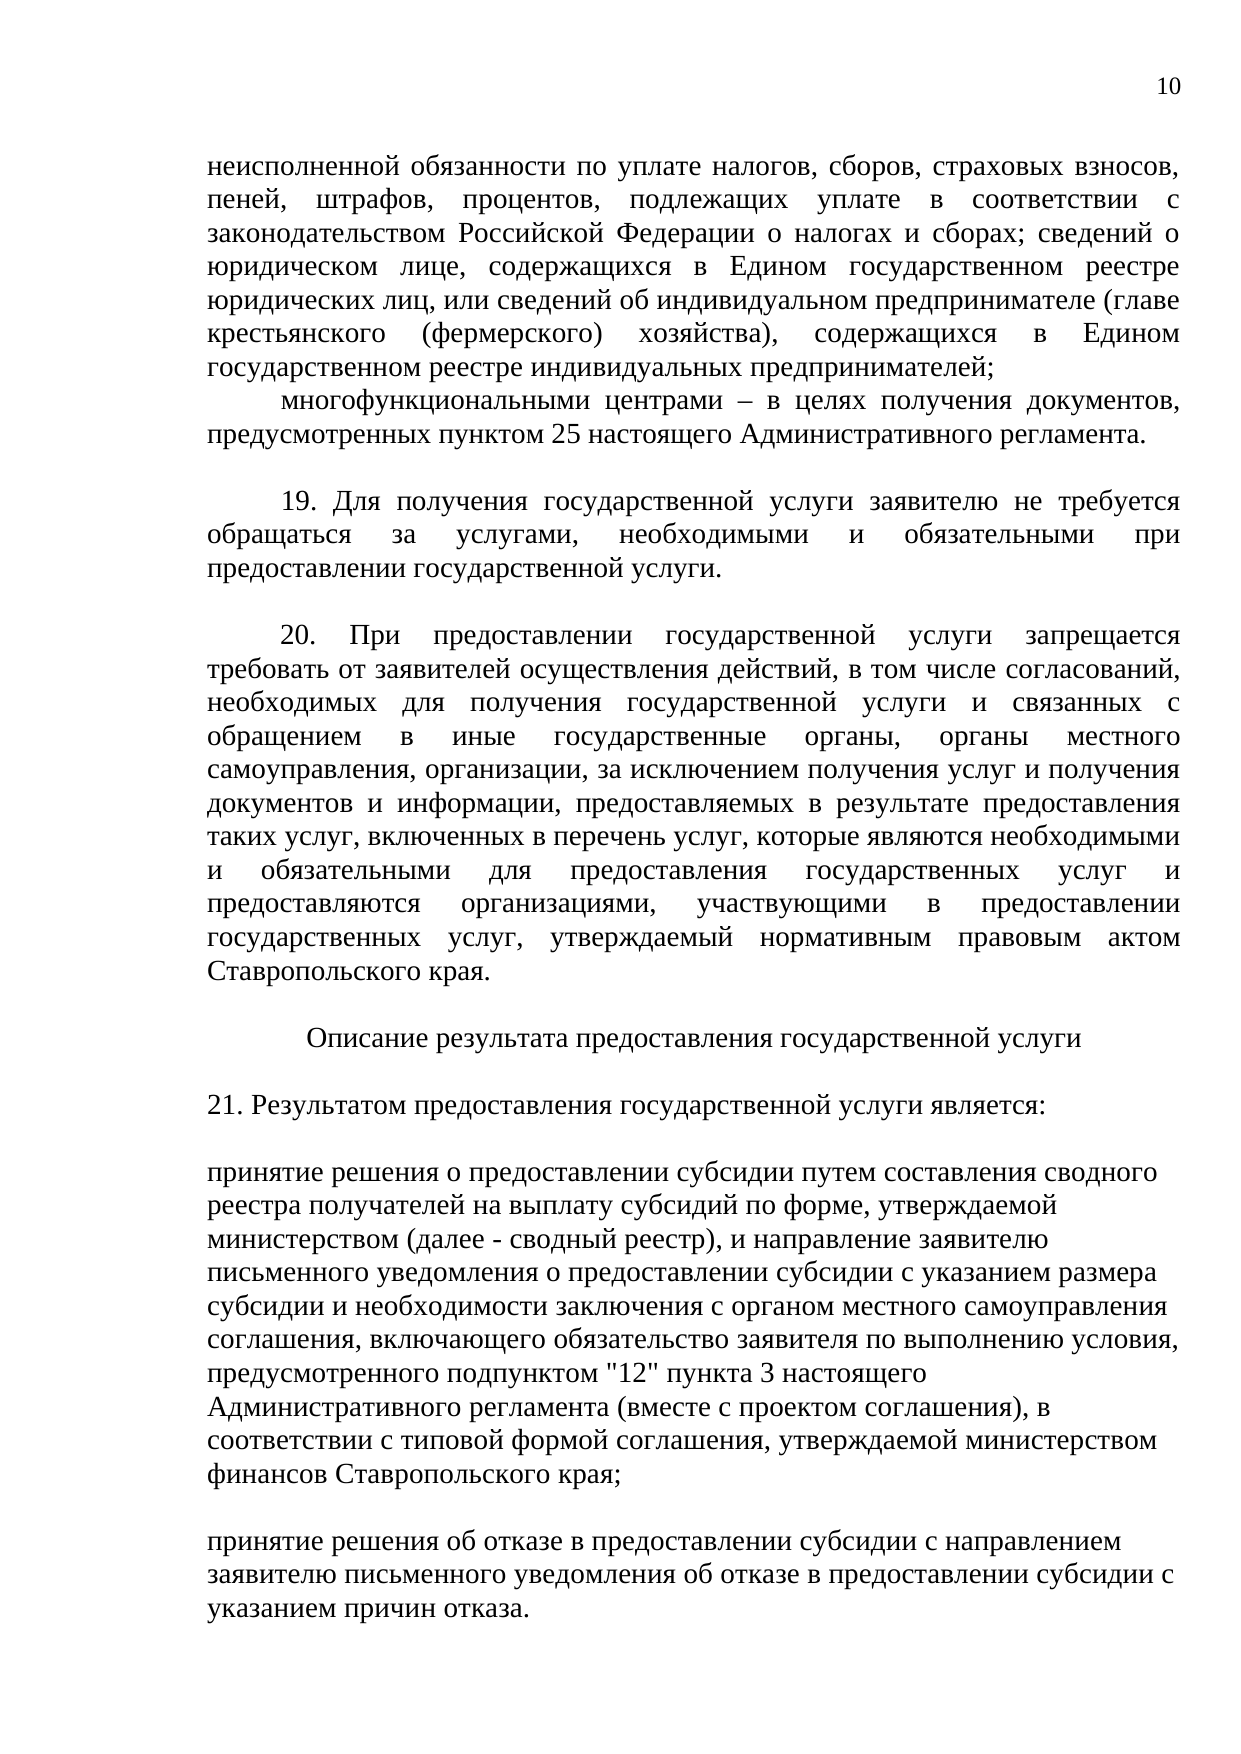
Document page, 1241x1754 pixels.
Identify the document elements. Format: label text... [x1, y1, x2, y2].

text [207, 148, 1181, 382]
text 20. При предоставлении государственной услуги запрещается требовать от заявителей осуществления действий, в том числе согласований, необходимых для получения государственной услуги и связанных с обращением в иные государственные органы, органы местного самоуправления, организации, за исключением получения услуг и получения документов и информации, предоставляемых в результате предоставления таких услуг, включенных в перечень услуг, которые являются необходимыми и обязательными для предоставления государственных услуг и предоставляются организациями, участвующими в предоставлении государственных услуг, утверждаемый нормативным правовым актом Ставропольского края. [207, 617, 1181, 986]
text Описание результата предоставления государственной услуги [207, 1020, 1181, 1053]
text 21. Результатом предоставления государственной услуги является: [207, 1087, 1181, 1120]
text многофункциональными центрами – в целях получения документов, предусмотренных пунктом 25 настоящего Административного регламента. [207, 382, 1181, 449]
text 19. Для получения государственной услуги заявителю не требуется обращаться за услугами, необходимыми и обязательными при предоставлении государственной услуги. [207, 483, 1181, 584]
text принятие решения о предоставлении субсидии путем составления сводного реестра получателей на выплату субсидий по форме, утверждаемой министерством (далее - сводный реестр), и направление заявителю письменного уведомления о предоставлении субсидии с указанием размера субсидии и необходимости заключения с органом местного самоуправления соглашения, включающего обязательство заявителя по выполнению условия, предусмотренного подпунктом "12" пункта 3 настоящего Административного регламента (вместе с проектом соглашения), в соответствии с типовой формой соглашения, утверждаемой министерством финансов Ставропольского края; [207, 1120, 1181, 1489]
text принятие решения об отказе в предоставлении субсидии с направлением заявителю письменного уведомления об отказе в предоставлении субсидии с указанием причин отказа. [207, 1489, 1181, 1623]
